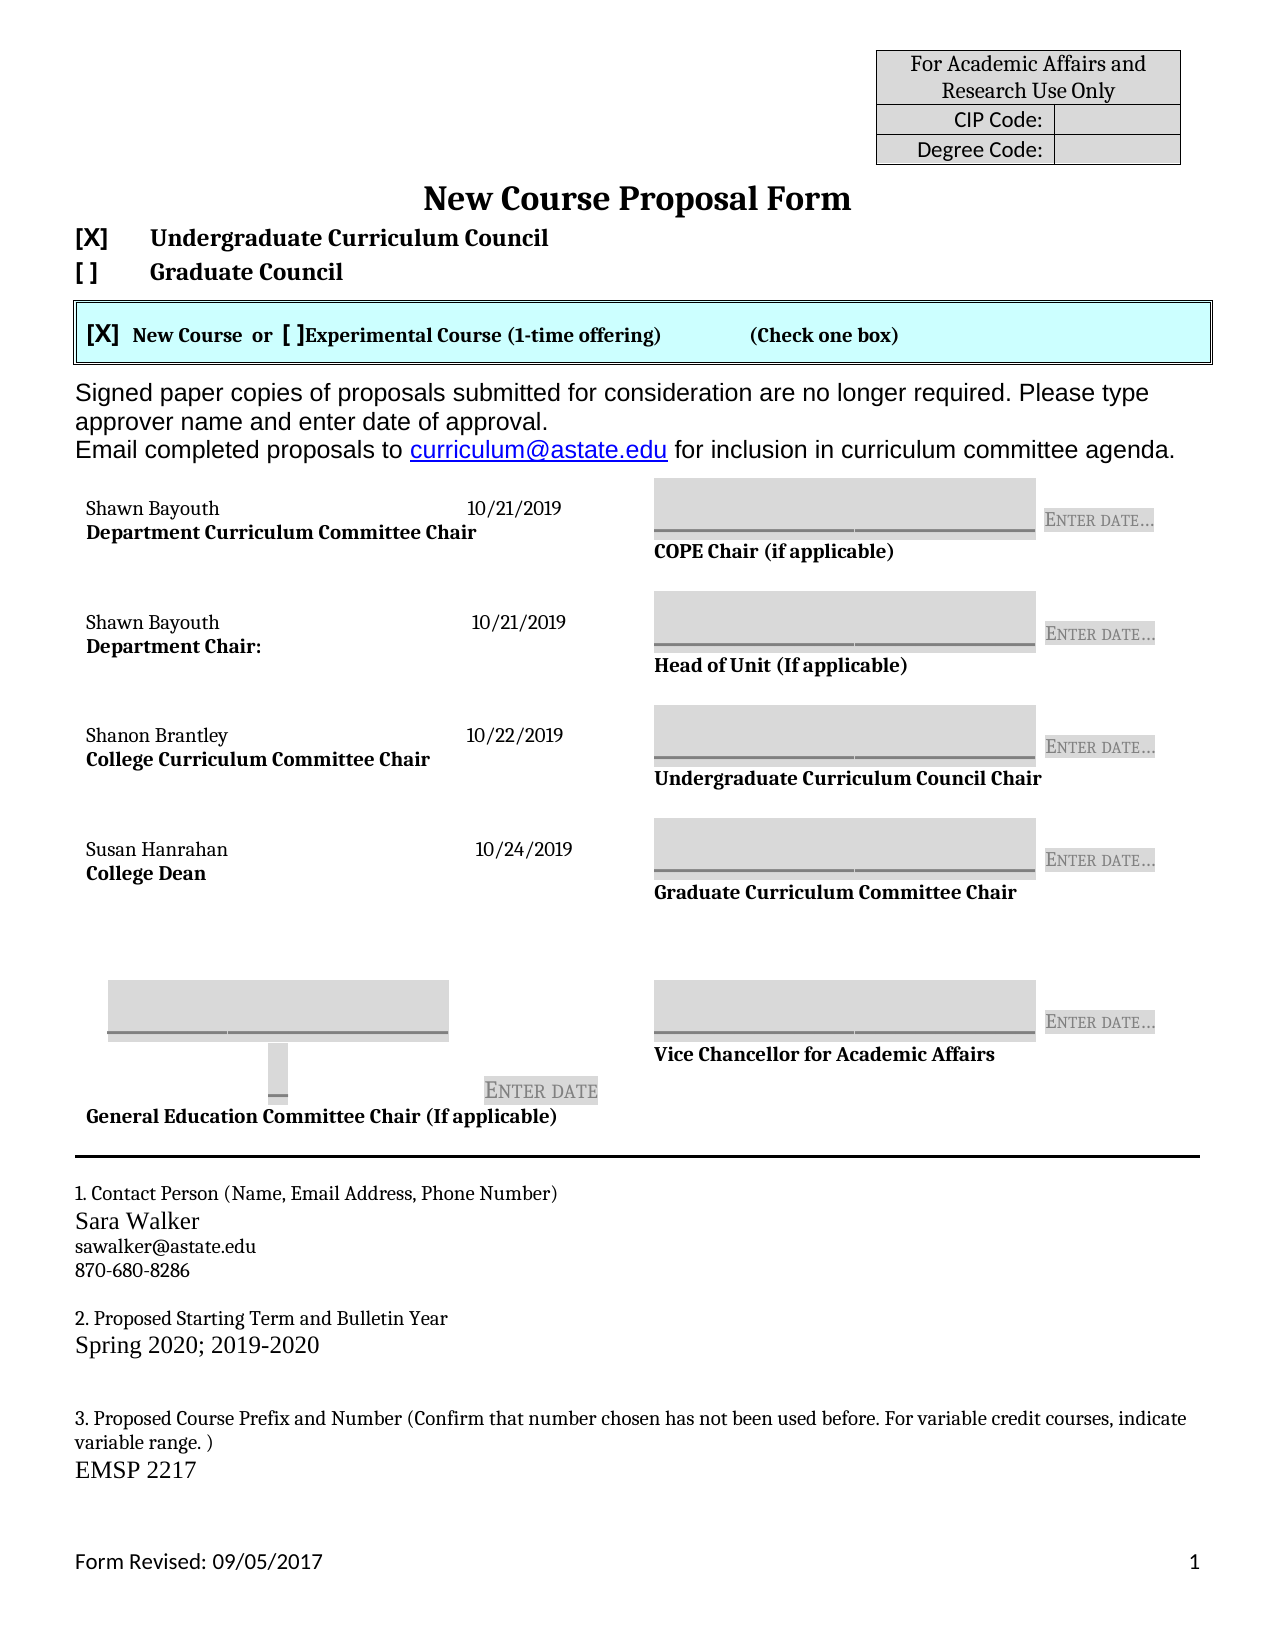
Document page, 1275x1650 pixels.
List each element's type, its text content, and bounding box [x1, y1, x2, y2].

table_header Department Curriculum Committee Chair [75, 464, 643, 578]
table_cell College Dean [75, 805, 643, 918]
text [X] Undergraduate Curriculum Council [75, 219, 1200, 253]
table_cell General Education Committee Chair (If applicable) [75, 918, 643, 1129]
text 1. Contact Person (Name, Email Address, Phone Number) [75, 1182, 1200, 1206]
table_header [X] New Course or [ ]Experimental Course (1-time offering) (Check one box) [77, 303, 1210, 362]
text 2. Proposed Starting Term and Bulletin Year [75, 1306, 1200, 1330]
table_cell College Curriculum Committee Chair [75, 691, 643, 804]
table_cell Graduate Curriculum Committee Chair [643, 805, 1211, 918]
text New Course Proposal Form [75, 179, 1200, 219]
text Email completed proposals to curriculum@astate.edu for inclusion in curriculum committee agenda. [75, 435, 1200, 464]
table_cell Vice Chancellor for Academic Affairs [643, 918, 1211, 1129]
table_cell Undergraduate Curriculum Council Chair [643, 691, 1211, 804]
table_header For Academic Affairs and Research Use Only [877, 51, 1180, 104]
table_cell [1055, 135, 1180, 163]
text [ ] Graduate Council [75, 253, 1200, 288]
table_cell CIP Code: [877, 105, 1054, 134]
text 3. Proposed Course Prefix and Number (Confirm that number chosen has not been used before. For variable credit courses, indicate variable range. ) [75, 1407, 1200, 1455]
text Signed paper copies of proposals submitted for consideration are no longer required. Please type approver name and enter date of approval. [75, 378, 1200, 435]
table_cell Degree Code: [877, 135, 1054, 163]
table_cell Department Chair: [75, 578, 643, 691]
table_cell [1055, 105, 1180, 134]
table_cell Head of Unit (If applicable) [643, 578, 1211, 691]
table_header COPE Chair (if applicable) [643, 464, 1211, 578]
